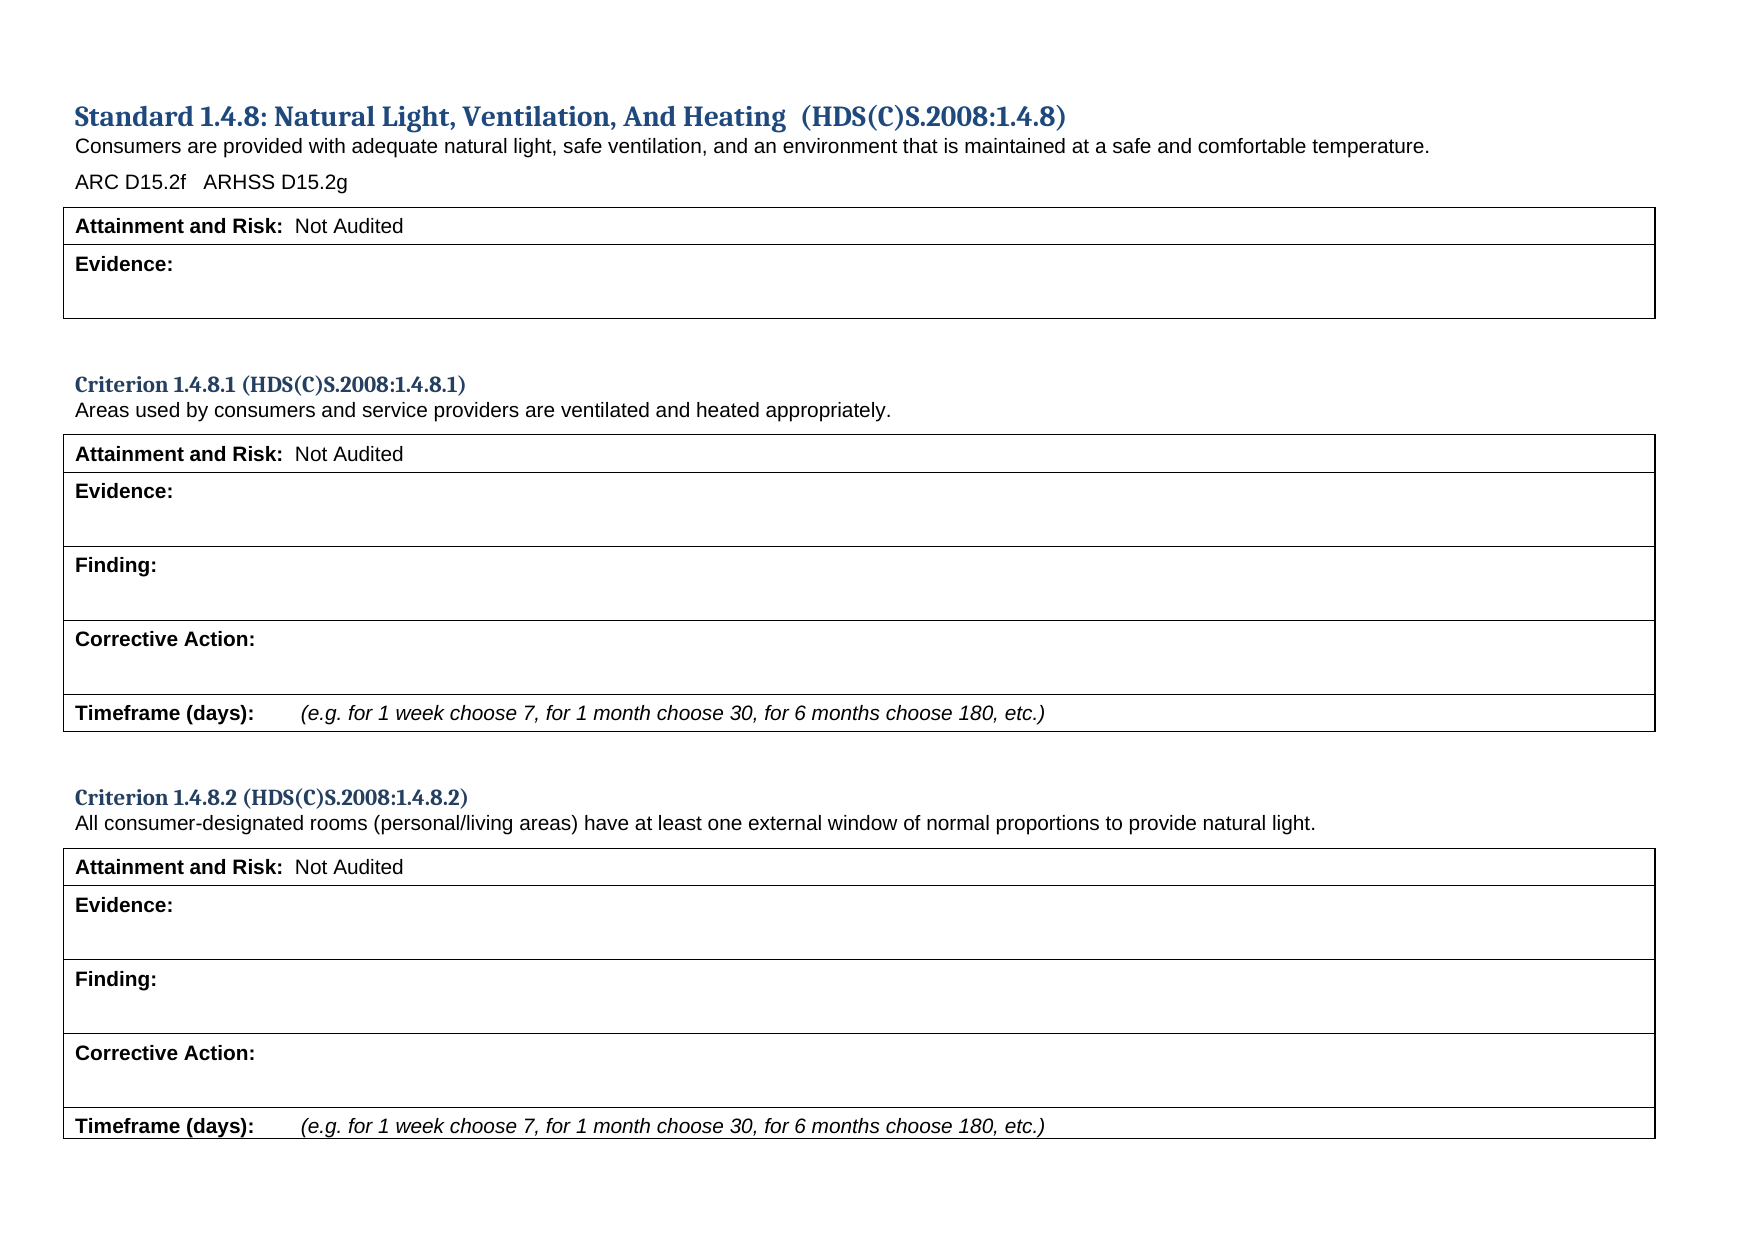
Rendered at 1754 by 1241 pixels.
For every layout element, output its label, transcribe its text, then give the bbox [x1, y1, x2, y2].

text Consumers are provided with adequate natural light, safe ventilation, and an environment that is maintained at a safe and comfortable temperature. [75, 134, 1679, 158]
table_cell Finding: [64, 960, 1654, 997]
table_cell [64, 583, 1654, 620]
table_cell Evidence: [64, 245, 1654, 282]
table_cell Evidence: [64, 886, 1654, 923]
table_header Attainment and Risk: Not Audited [64, 435, 1654, 472]
table_cell [64, 282, 1654, 318]
table_cell Evidence: [64, 473, 1654, 509]
text All consumer-designated rooms (personal/living areas) have at least one external window of normal proportions to provide natural light. [75, 811, 1679, 835]
table_cell [64, 657, 1654, 694]
table_cell Finding: [64, 547, 1654, 583]
subtitle Criterion 1.4.8.2 (HDS(C)S.2008:1.4.8.2) [75, 785, 1679, 811]
table_cell Timeframe (days): (e.g. for 1 week choose 7, for 1 month choose 30, for 6 months choose 180, etc.) [64, 695, 1654, 731]
table_header Attainment and Risk: Not Audited [64, 849, 1654, 885]
subtitle Criterion 1.4.8.1 (HDS(C)S.2008:1.4.8.1) [75, 372, 1679, 398]
table_cell [64, 509, 1654, 546]
text Areas used by consumers and service providers are ventilated and heated appropriately. [75, 398, 1679, 422]
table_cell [64, 1108, 1654, 1138]
table_cell Corrective Action: [64, 621, 1654, 657]
table_cell [64, 923, 1654, 959]
table_cell Corrective Action: [64, 1034, 1654, 1071]
subtitle Standard 1.4.8: Natural Light, Ventilation, And Heating (HDS(C)S.2008:1.4.8) [75, 100, 1679, 134]
table_cell [64, 1071, 1654, 1107]
table_cell [64, 997, 1654, 1033]
table_header Attainment and Risk: Not Audited [64, 208, 1654, 244]
text ARC D15.2f ARHSS D15.2g [75, 170, 1679, 194]
